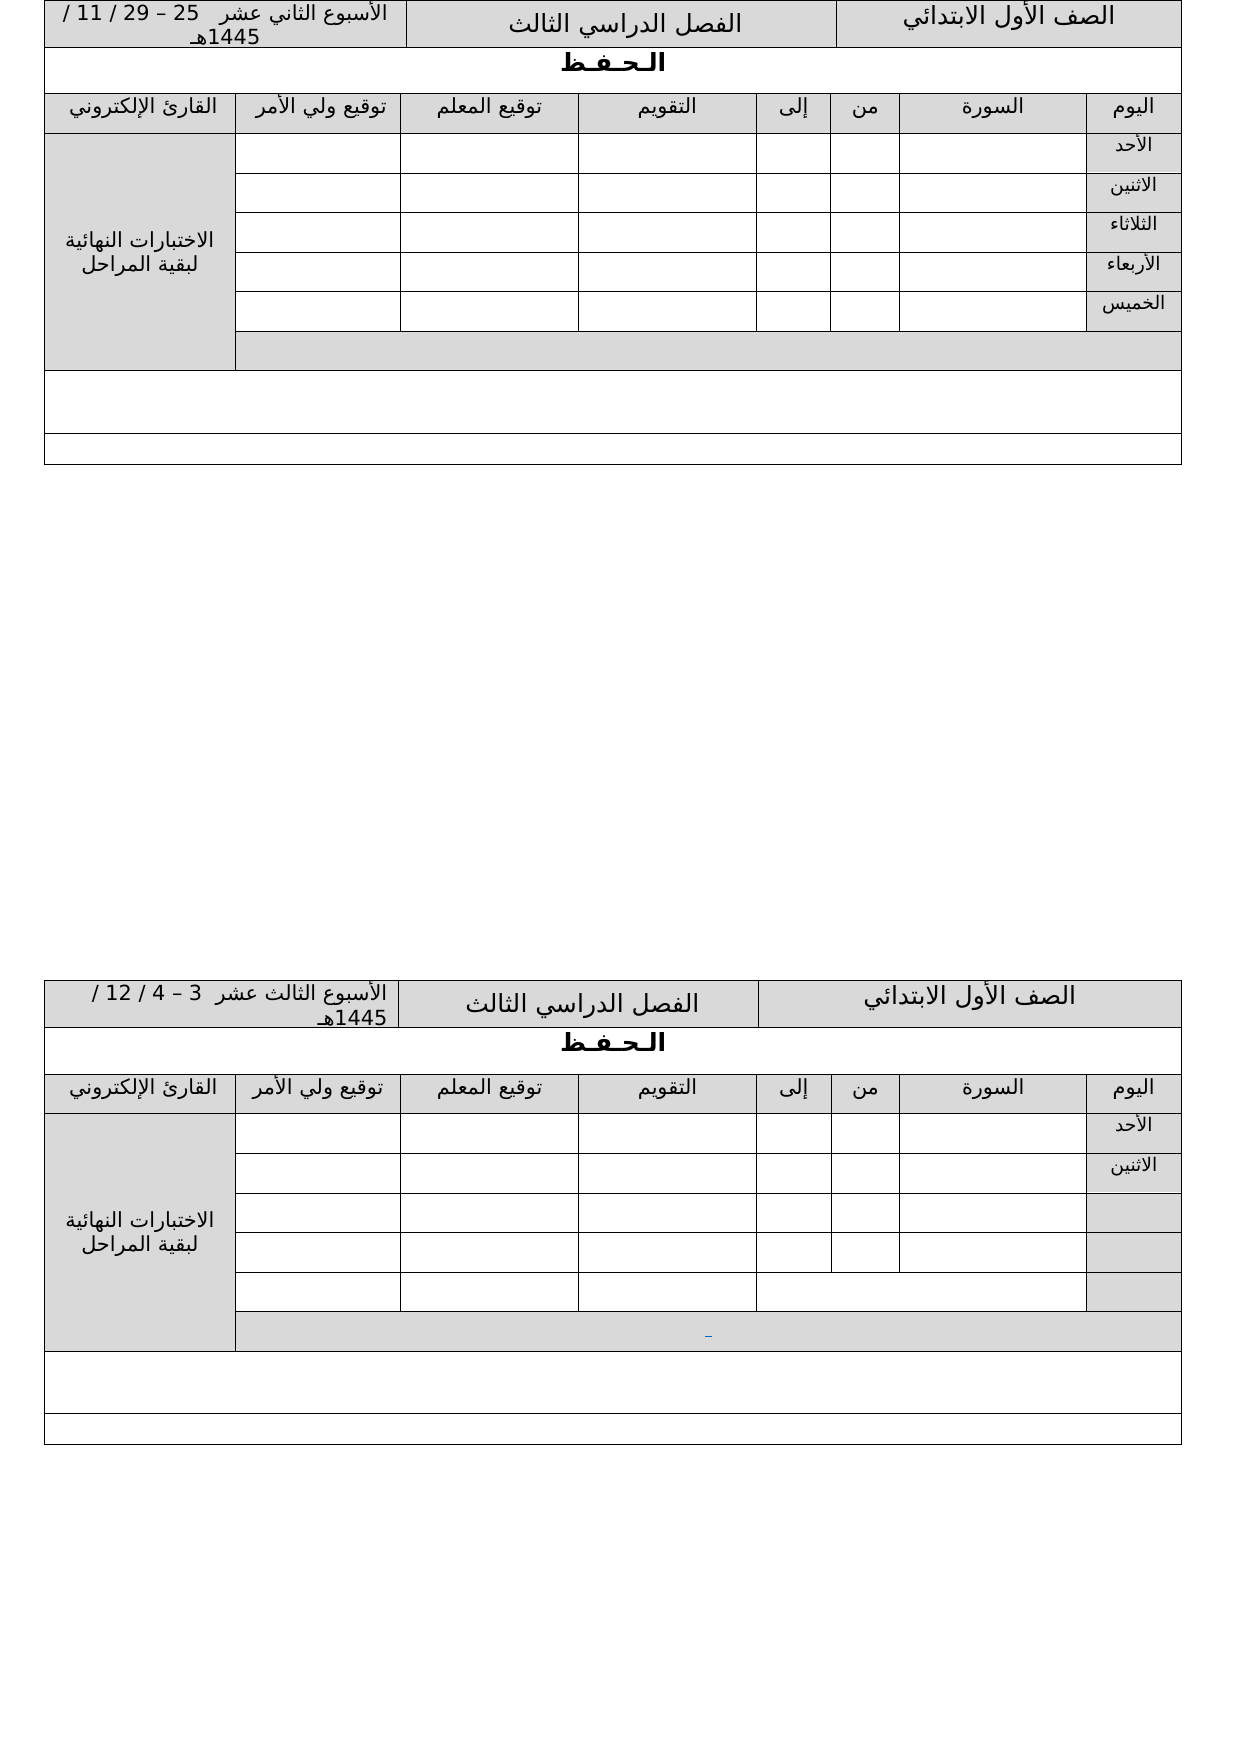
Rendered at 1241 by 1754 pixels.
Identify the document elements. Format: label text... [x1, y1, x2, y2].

table_cell توقيع المعلم [401, 94, 578, 133]
table_cell [757, 1273, 1086, 1311]
table_cell [832, 1194, 899, 1232]
table_cell [45, 434, 1181, 464]
table_cell [832, 1154, 899, 1192]
table_cell توقيع ولي الأمر [236, 1075, 400, 1113]
table_cell [757, 292, 830, 331]
table_cell القارئ الإلكتروني [45, 94, 235, 133]
table_cell الاثنين [1087, 174, 1181, 212]
table_cell [401, 174, 578, 212]
table_cell إلى [757, 1075, 831, 1113]
table_cell الخميس [1087, 292, 1181, 331]
table_cell الأربعاء [1087, 253, 1181, 291]
table_cell [900, 134, 1086, 172]
table_cell [1087, 1273, 1181, 1311]
table_cell [236, 1273, 400, 1311]
table_cell [401, 292, 578, 331]
table_cell [401, 1154, 578, 1192]
table_header الأسبوع الثالث عشر 3 – 4 / 12 / 1445هـ [45, 981, 398, 1027]
table_cell الاثنين [1087, 1154, 1181, 1192]
table_cell [757, 1114, 831, 1153]
table_cell من [831, 94, 899, 133]
table_cell [401, 134, 578, 172]
table_cell [236, 134, 400, 172]
table_cell [757, 213, 830, 252]
table_cell [401, 1114, 578, 1153]
table_cell [236, 292, 400, 331]
table_cell [236, 332, 1181, 370]
table_cell [401, 1233, 578, 1272]
table_cell الـحـفـظ [45, 48, 1181, 93]
table_header الأسبوع الثاني عشر 25 – 29 / 11 / 1445هـ [45, 1, 406, 47]
table_cell من [832, 1075, 899, 1113]
table_cell [579, 174, 756, 212]
table_cell [900, 292, 1086, 331]
table_cell الاختبارات النهائية لبقية المراحل [45, 134, 235, 370]
table_cell [236, 174, 400, 212]
table_cell [900, 1233, 1086, 1272]
table_cell [45, 371, 1181, 433]
table_header الفصل الدراسي الثالث [407, 1, 836, 47]
table_cell [45, 1414, 1181, 1444]
table_cell [900, 1114, 1086, 1153]
table_cell الاختبارات النهائية لبقية المراحل [45, 1114, 235, 1351]
table_cell الـحـفـظ [45, 1028, 1181, 1074]
table_cell القارئ الإلكتروني [45, 1075, 235, 1113]
table_cell [757, 253, 830, 291]
table_cell [579, 213, 756, 252]
table_cell اليوم [1087, 1075, 1181, 1113]
table_cell [579, 1114, 756, 1153]
table_cell [831, 134, 899, 172]
table_cell [900, 174, 1086, 212]
table_cell [900, 253, 1086, 291]
table_cell [900, 213, 1086, 252]
table_cell الأحد [1087, 1114, 1181, 1153]
table_cell [757, 134, 830, 172]
table_cell [401, 1273, 578, 1311]
table_cell [757, 1154, 831, 1192]
table_cell [401, 253, 578, 291]
table_cell [579, 1154, 756, 1192]
table_cell [1087, 1233, 1181, 1272]
table_cell [45, 1352, 1181, 1413]
table_cell الثلاثاء [1087, 213, 1181, 252]
table_cell [832, 1233, 899, 1272]
table_cell السورة [900, 94, 1086, 133]
table_cell التقويم [579, 94, 756, 133]
table_cell إلى [757, 94, 830, 133]
table_cell [900, 1194, 1086, 1232]
table_cell [236, 213, 400, 252]
table_cell التقويم [579, 1075, 756, 1113]
table_cell [757, 1233, 831, 1272]
table_header الصف الأول الابتدائي [837, 1, 1181, 47]
table_cell [579, 1273, 756, 1311]
table_cell اليوم [1087, 94, 1181, 133]
table_cell توقيع المعلم [401, 1075, 578, 1113]
table_cell [579, 1233, 756, 1272]
table_cell [832, 1114, 899, 1153]
table_cell [757, 174, 830, 212]
table_header الفصل الدراسي الثالث [399, 981, 758, 1027]
table_cell [900, 1154, 1086, 1192]
table_cell السورة [900, 1075, 1086, 1113]
table_cell [831, 213, 899, 252]
table_cell [401, 1194, 578, 1232]
table_cell [236, 1233, 400, 1272]
table_cell [831, 253, 899, 291]
table_cell [579, 134, 756, 172]
table_cell [757, 1194, 831, 1232]
table_header الصف الأول الابتدائي [759, 981, 1181, 1027]
table_cell [401, 213, 578, 252]
table_cell [236, 253, 400, 291]
table_cell [579, 1194, 756, 1232]
table_cell [236, 1154, 400, 1192]
table_cell [579, 292, 756, 331]
table_cell [831, 292, 899, 331]
table_cell [236, 1194, 400, 1232]
table_cell [1087, 1194, 1181, 1232]
table_cell [579, 253, 756, 291]
table_cell توقيع ولي الأمر [236, 94, 400, 133]
table_cell الأحد [1087, 134, 1181, 172]
table_cell [236, 1312, 1181, 1351]
table_cell [831, 174, 899, 212]
table_cell [236, 1114, 400, 1153]
